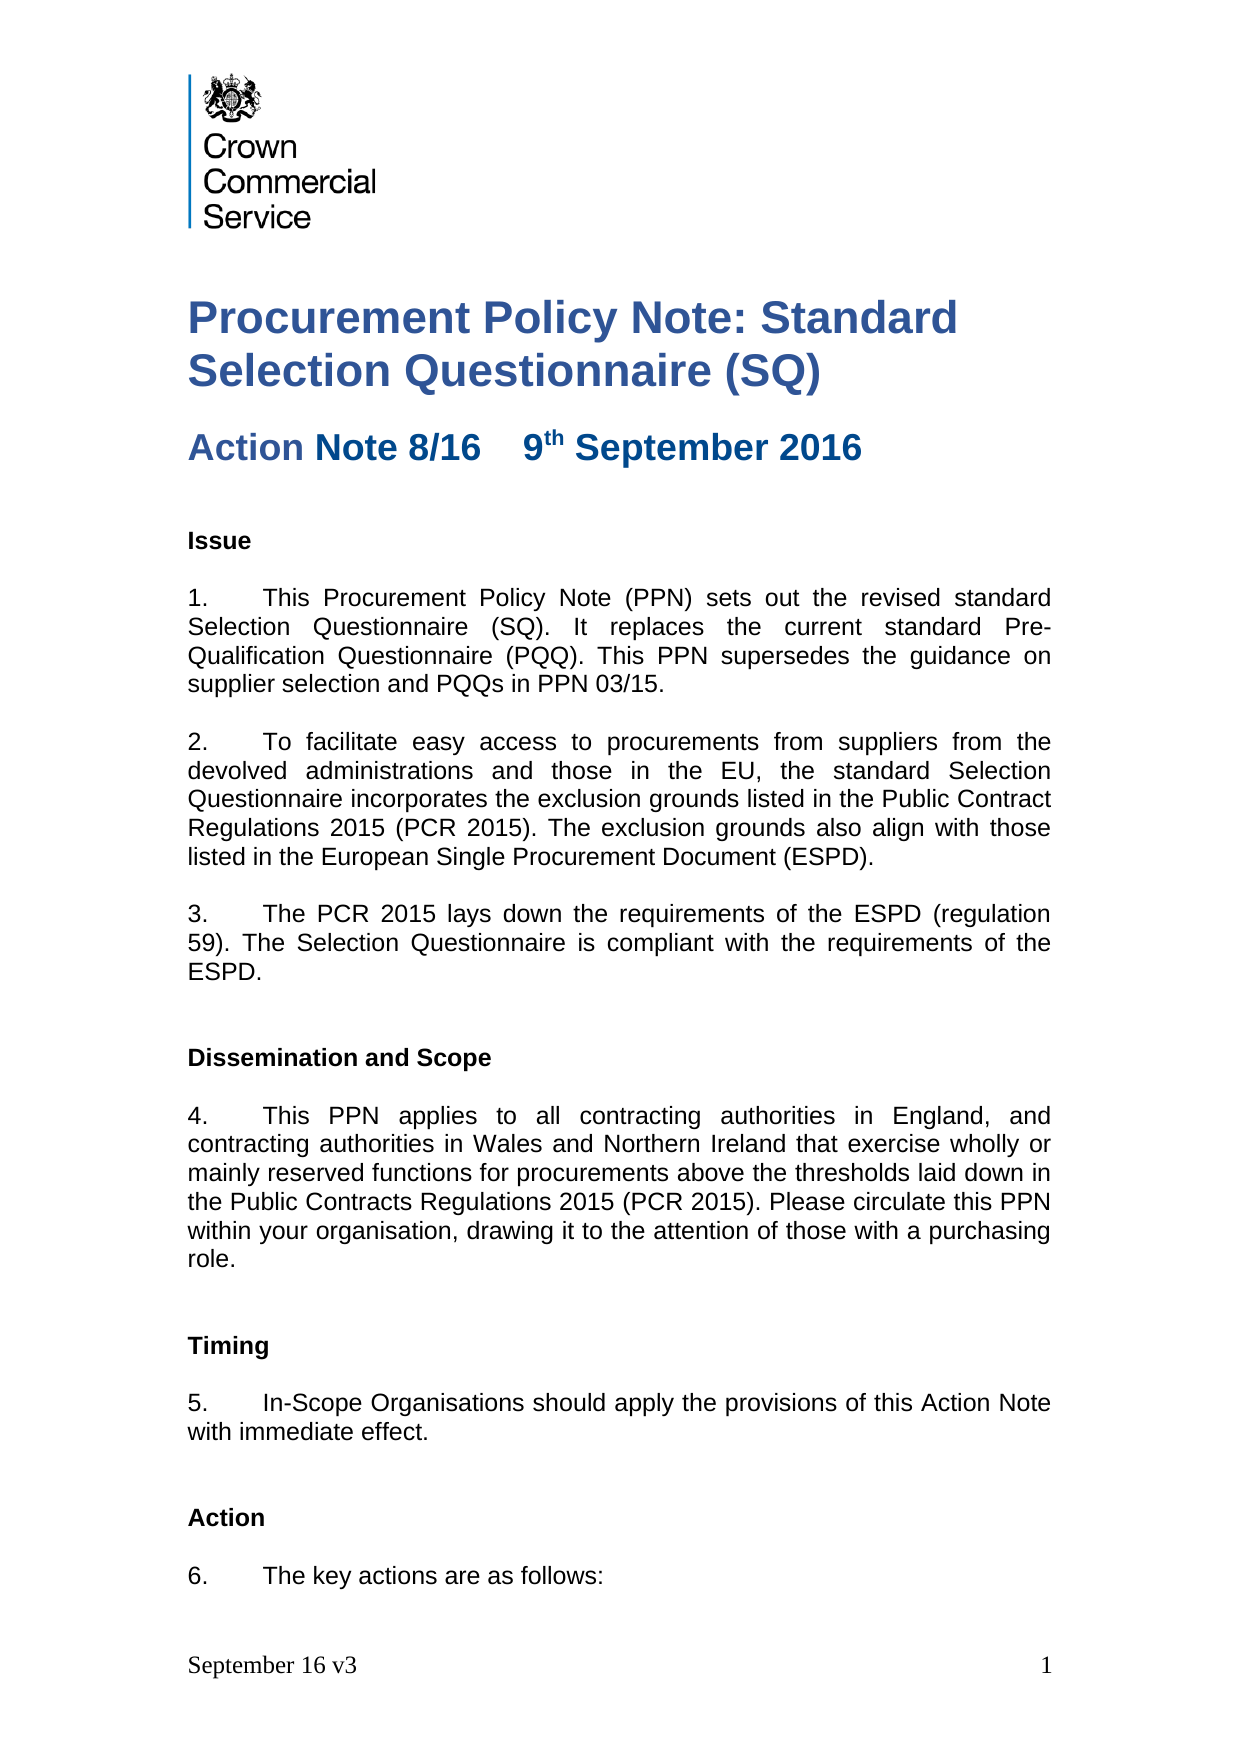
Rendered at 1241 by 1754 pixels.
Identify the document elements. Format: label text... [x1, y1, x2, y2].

text 5. In-Scope Organisations should apply the provisions of this Action Note with immediate effect. [187, 1388, 1053, 1446]
text 4. This PPN applies to all contracting authorities in England, and contracting authorities in Wales and Northern Ireland that exercise wholly or mainly reserved functions for procurements above the thresholds laid down in the Public Contracts Regulations 2015 (PCR 2015). Please circulate this PPN within your organisation, drawing it to the attention of those with a purchasing role. [187, 1101, 1053, 1273]
picture [187, 73, 375, 229]
text 3. The PCR 2015 lays down the requirements of the ESPD (regulation 59). The Selection Questionnaire is compliant with the requirements of the ESPD. [187, 899, 1053, 986]
text Timing [187, 1331, 1053, 1359]
text Procurement Policy Note: Standard Selection Questionnaire (SQ) [187, 291, 1053, 396]
text Issue [187, 526, 1053, 554]
text 2. To facilitate easy access to procurements from suppliers from the devolved administrations and those in the EU, the standard Selection Questionnaire incorporates the exclusion grounds listed in the Public Contract Regulations 2015 (PCR 2015). The exclusion grounds also align with those listed in the European Single Procurement Document (ESPD). [187, 727, 1053, 871]
text 6. The key actions are as follows: [187, 1561, 1053, 1589]
text 1. This Procurement Policy Note (PPN) sets out the revised standard Selection Questionnaire (SQ). It replaces the current standard Pre-Qualification Questionnaire (PQQ). This PPN supersedes the guidance on supplier selection and PQQs in PPN 03/15. [187, 583, 1053, 698]
text Action Note 8/16 9th September 2016 [187, 425, 1053, 468]
text Dissemination and Scope [187, 1043, 1053, 1072]
text Action [187, 1503, 1053, 1532]
